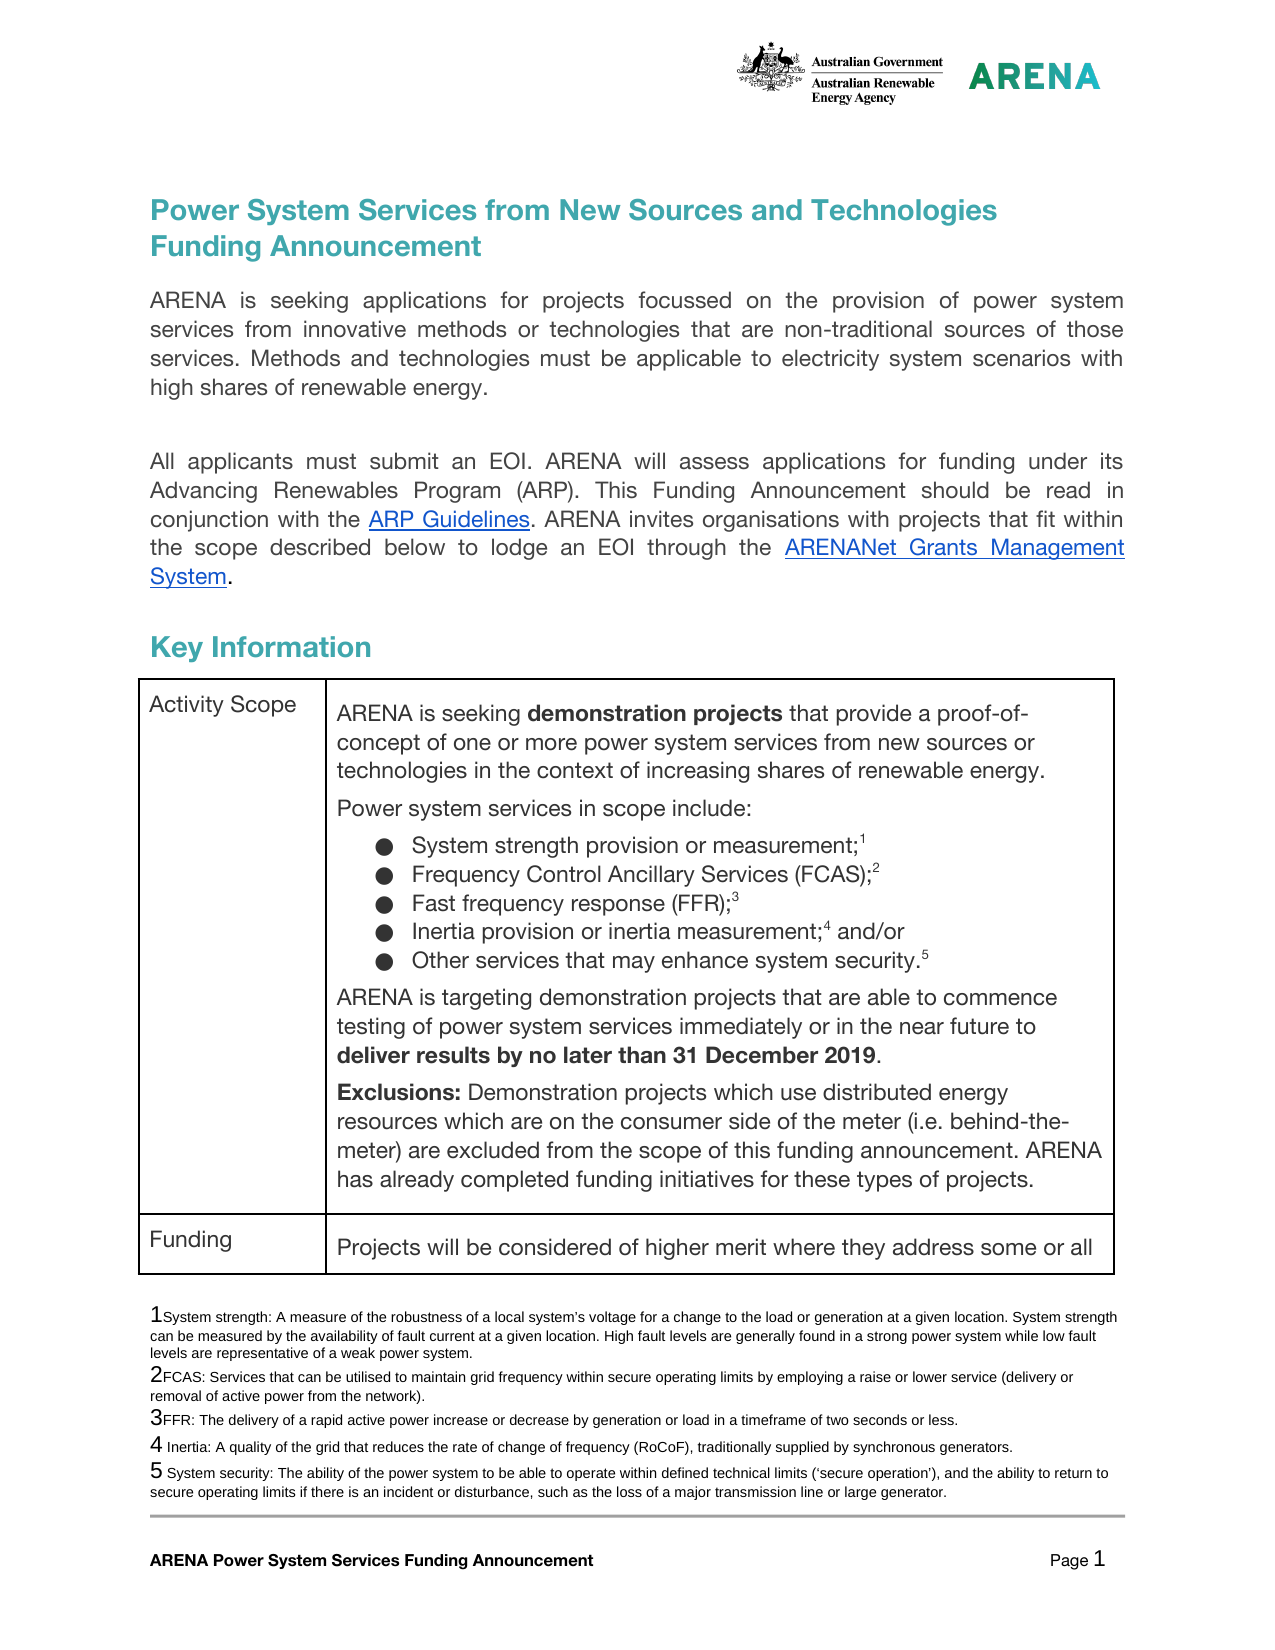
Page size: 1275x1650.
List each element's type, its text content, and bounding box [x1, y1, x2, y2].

text ARENA is seeking applications for projects focussed on the provision of power system services from innovative methods or technologies that are non-traditional sources of those services. Methods and technologies must be applicable to electricity system scenarios with high shares of renewable energy. [150, 286, 1125, 401]
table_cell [327, 1215, 1113, 1273]
table_header ARENA is seeking demonstration projects that provide a proof-of-concept of one or more power system services from new sources or technologies in the context of increasing shares of renewable energy. Power system services in scope include: System strength provision or measurement; Frequency Control Ancillary Services (FCAS); Fast frequency response (FFR); Inertia provision or inertia measurement; and/or Other services that may enhance system security. ARENA is targeting demonstration projects that are able to commence testing of power system services immediately or in the near future to deliver results by no later than 31 December 2019. Exclusions: Demonstration projects which use distributed energy resources which are on the consumer side of the meter (i.e. behind-the-meter) are excluded from the scope of this funding announcement. ARENA has already completed funding initiatives for these types of projects. [327, 680, 1113, 1213]
subtitle Key Information [150, 629, 1125, 666]
subtitle Power System Services from New Sources and Technologies Funding Announcement [150, 192, 1125, 265]
text All applicants must submit an EOI. ARENA will assess applications for funding under its Advancing Renewables Program (ARP). This Funding Announcement should be read in conjunction with the ARP Guidelines. ARENA invites organisations with projects that fit within the scope described below to lodge an EOI through the ARENANet Grants Management System. [150, 447, 1125, 591]
table_header Activity Scope [140, 680, 325, 1213]
picture [711, 37, 1125, 115]
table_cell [140, 1215, 325, 1273]
